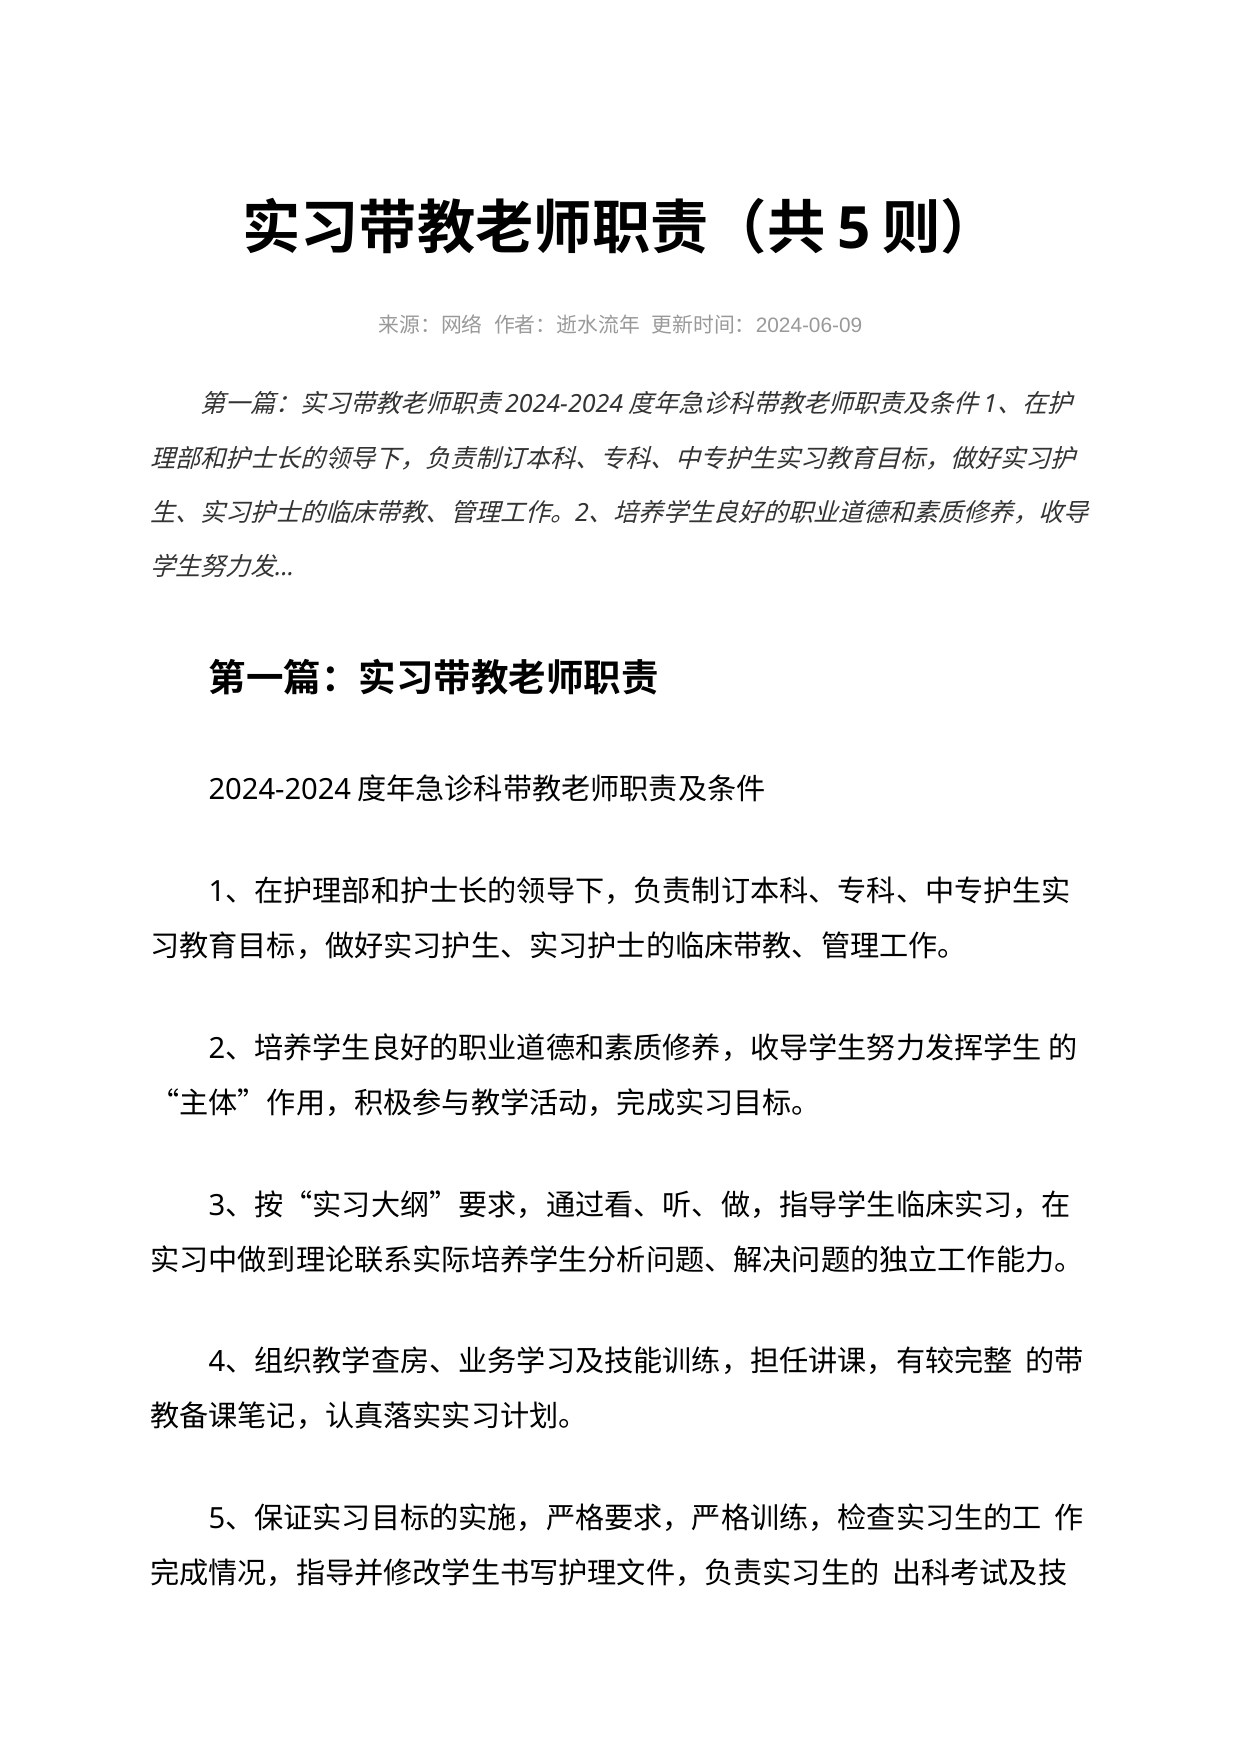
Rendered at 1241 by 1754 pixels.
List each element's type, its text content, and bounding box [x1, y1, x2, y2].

text 第一篇：实习带教老师职责2024-2024度年急诊科带教老师职责及条件1、在护理部和护士长的领导下，负责制订本科、专科、中专护生实习教育目标，做好实习护生、实习护士的临床带教、管理工作。2、培养学生良好的职业道德和素质修养，收导学生努力发... [150, 384, 1090, 583]
text 4、组织教学查房、业务学习及技能训练，担任讲课，有较完整 的带教备课笔记，认真落实实习计划。 [150, 1338, 1090, 1435]
text 第一篇：实习带教老师职责 [150, 648, 1090, 702]
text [150, 1494, 1090, 1592]
subtitle 实习带教老师职责（共5则） [150, 181, 1090, 266]
text 1、在护理部和护士长的领导下，负责制订本科、专科、中专护生实习教育目标，做好实习护生、实习护士的临床带教、管理工作。 [150, 867, 1090, 965]
text 2、培养学生良好的职业道德和素质修养，收导学生努力发挥学生 的“主体”作用，积极参与教学活动，完成实习目标。 [150, 1024, 1090, 1122]
text 2024-2024度年急诊科带教老师职责及条件 [150, 766, 1090, 808]
text 3、按“实习大纲”要求，通过看、听、做，指导学生临床实习，在实习中做到理论联系实际培养学生分析问题、解决问题的独立工作能力。 [150, 1181, 1090, 1278]
text 来源：网络 作者：逝水流年 更新时间：2024-06-09 [150, 313, 1090, 337]
